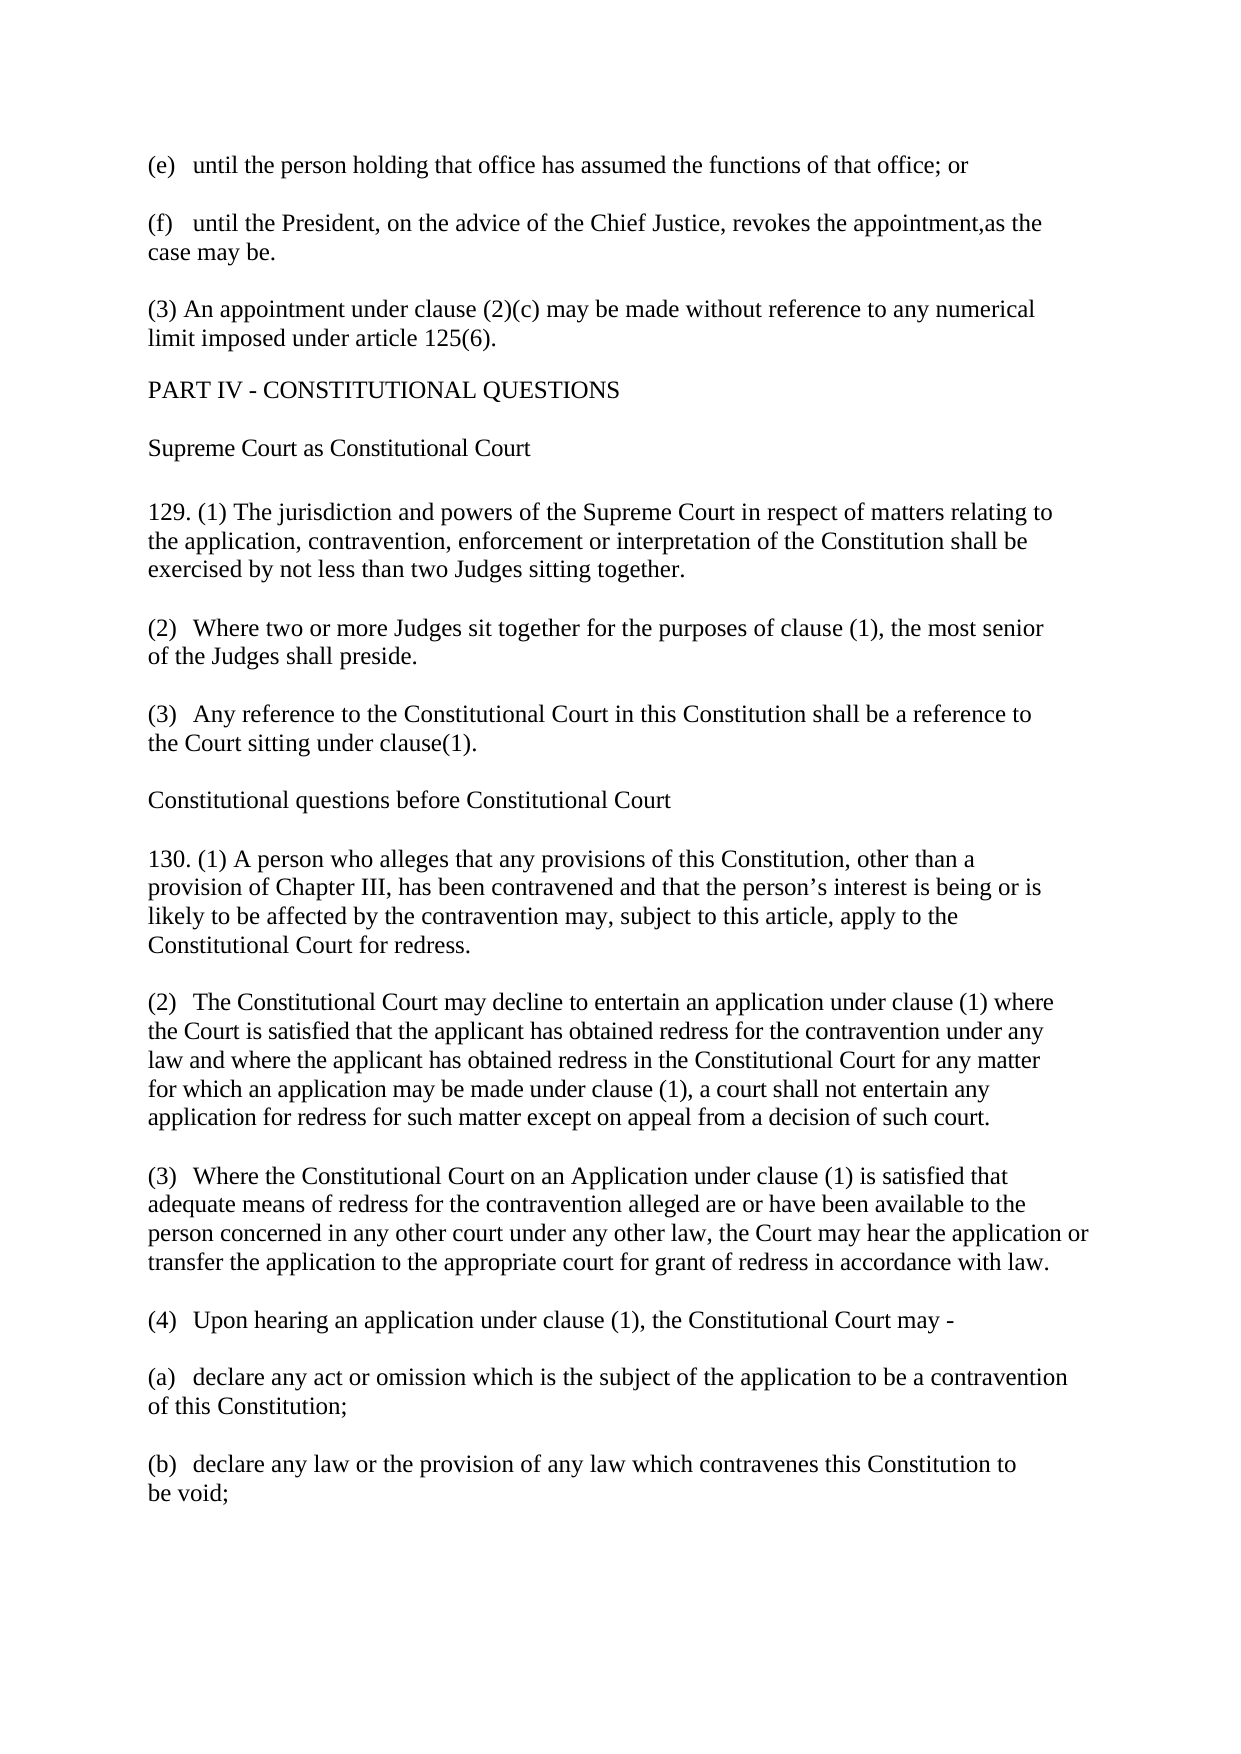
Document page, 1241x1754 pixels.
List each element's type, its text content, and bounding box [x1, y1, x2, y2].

text Constitutional questions before Constitutional Court [148, 786, 1091, 815]
list Where two or more Judges sit together for the purposes of clause (1), the most senior of the Judges shall preside. [148, 613, 1068, 670]
text 130. (1) A person who alleges that any provisions of this Constitution, other than a provision of Chapter III, has been contravened and that the person’s interest is being or is likely to be affected by the contravention may, subject to this article, apply to the Constitutional Court for redress. [148, 844, 1046, 959]
text 129. (1) The jurisdiction and powers of the Supreme Court in respect of matters relating to the application, contravention, enforcement or interpretation of the Constitution shall be exercised by not less than two Judges sitting together. [148, 497, 1076, 584]
list Where the Constitutional Court on an Application under clause (1) is satisfied that adequate means of redress for the contravention alleged are or have been available to the person concerned in any other court under any other law, the Court may hear the application or transfer the application to the appropriate court for grant of redress in accordance with law. [148, 1161, 1091, 1276]
text PART IV - CONSTITUTIONAL QUESTIONS Supreme Court as Constitutional Court [148, 352, 626, 468]
list until the President, on the advice of the Chief Justice, revokes the appointment,as the case may be. [148, 209, 1076, 266]
list until the person holding that office has assumed the functions of that office; or [148, 151, 1091, 179]
list Upon hearing an application under clause (1), the Constitutional Court may - [148, 1306, 1091, 1334]
list declare any act or omission which is the subject of the application to be a contravention of this Constitution; [148, 1363, 1091, 1421]
list The Constitutional Court may decline to entertain an application under clause (1) where the Court is satisfied that the applicant has obtained redress for the contravention under any law and where the applicant has obtained redress in the Constitutional Court for any matter for which an application may be made under clause (1), a court shall not entertain any application for redress for such matter except on appeal from a decision of such court. [148, 988, 1068, 1132]
list Any reference to the Constitutional Court in this Constitution shall be a reference to the Court sitting under clause(1). [148, 699, 1061, 757]
list declare any law or the provision of any law which contravenes this Constitution to be void; [148, 1450, 1038, 1507]
text (3) An appointment under clause (2)(c) may be made without reference to any numerical limit imposed under article 125(6). [148, 295, 1038, 352]
